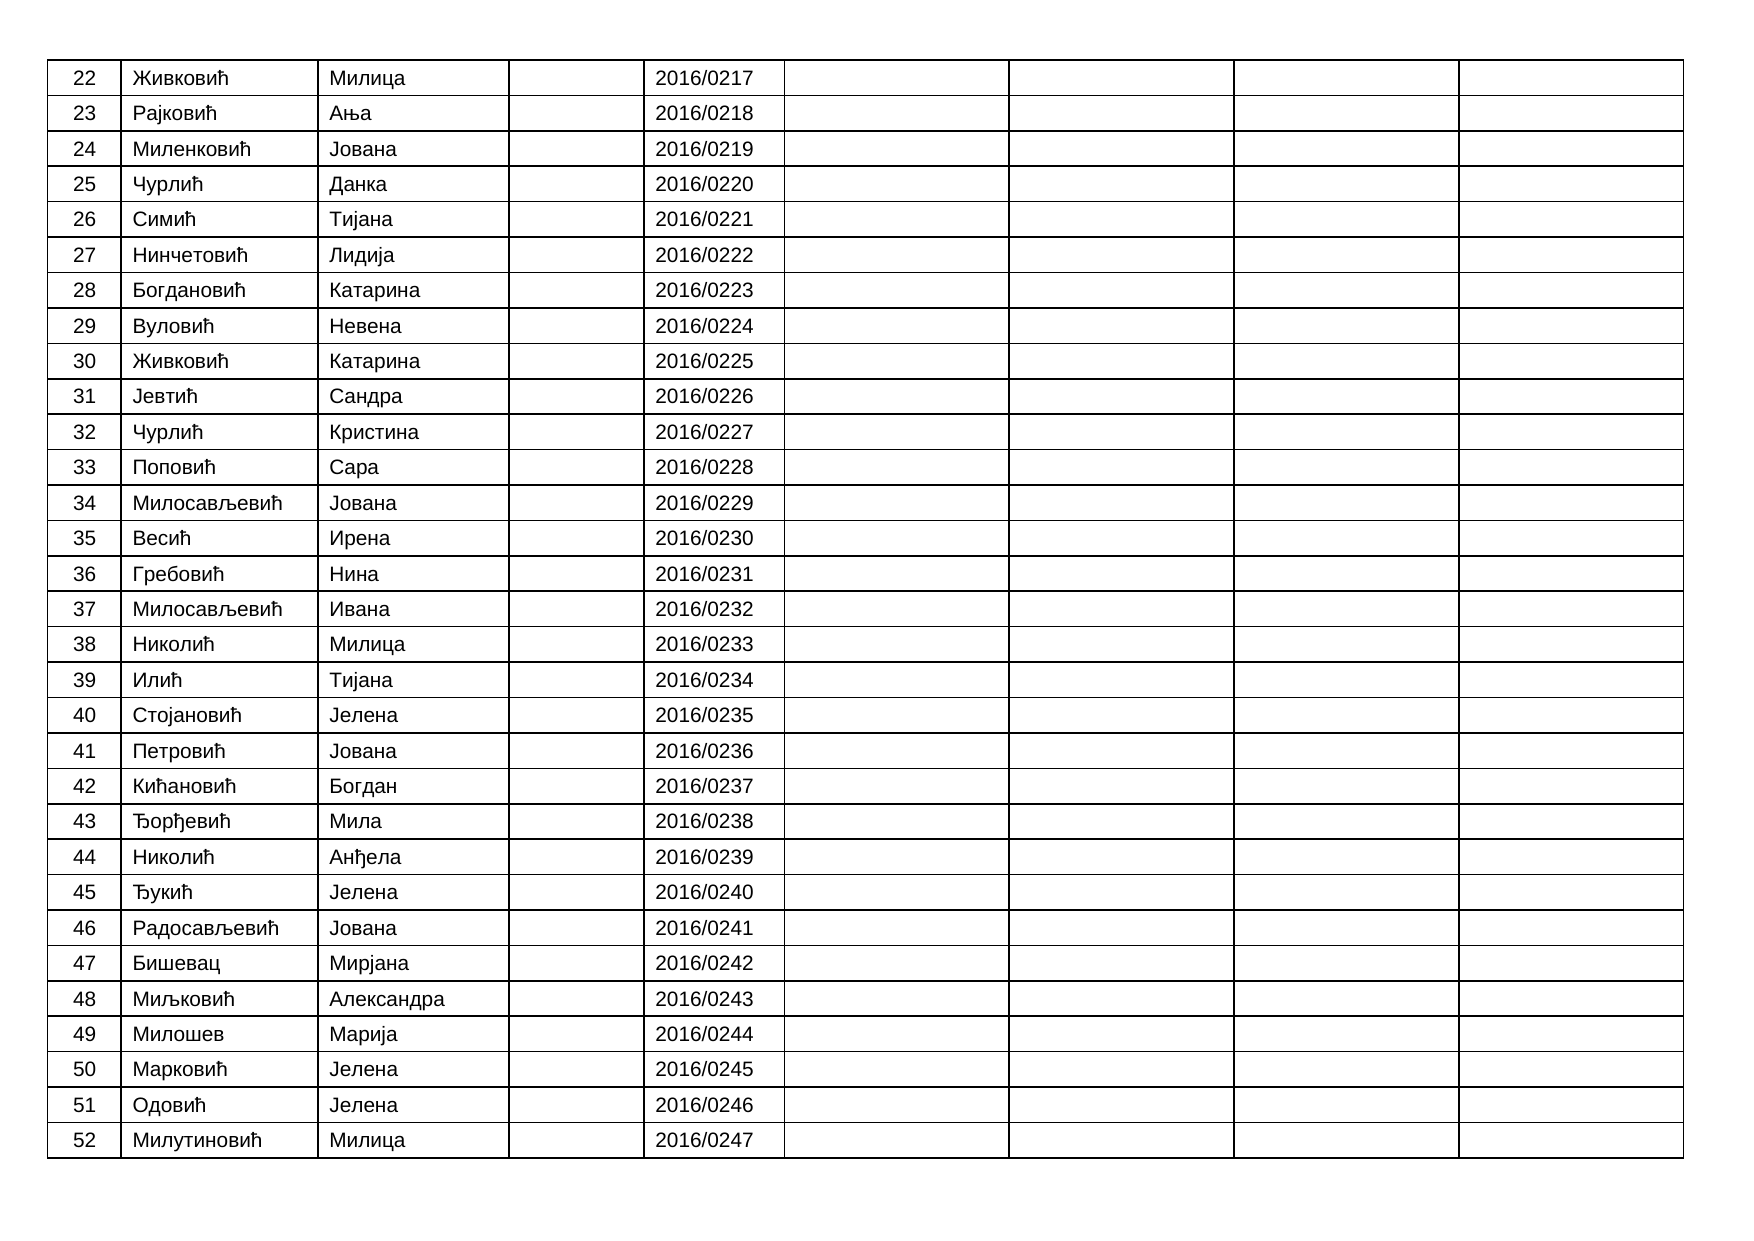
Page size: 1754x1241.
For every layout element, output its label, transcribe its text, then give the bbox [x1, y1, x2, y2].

table_cell [1010, 769, 1233, 803]
table_cell Гребовић [122, 557, 317, 590]
table_cell [1010, 309, 1233, 342]
table_cell Поповић [122, 450, 317, 484]
table_cell 2016/0227 [645, 415, 784, 449]
table_cell 33 [48, 450, 120, 484]
table_cell [1460, 521, 1683, 555]
table_cell Јована [319, 486, 508, 519]
table_cell Живковић [122, 61, 317, 94]
table_cell [510, 486, 643, 519]
table_cell [510, 911, 643, 944]
table_cell [1460, 982, 1683, 1015]
table_cell 2016/0243 [645, 982, 784, 1015]
table_cell 2016/0235 [645, 698, 784, 732]
table_cell [1010, 1088, 1233, 1122]
table_cell [1460, 1088, 1683, 1122]
table_cell Јована [319, 734, 508, 767]
table_cell [1235, 415, 1458, 449]
table_cell 46 [48, 911, 120, 944]
table_cell 2016/0247 [645, 1123, 784, 1157]
table_cell 50 [48, 1052, 120, 1086]
table_cell [1235, 486, 1458, 519]
table_cell Марија [319, 1017, 508, 1051]
table_cell [510, 1088, 643, 1122]
table_cell Стојановић [122, 698, 317, 732]
table_cell 2016/0223 [645, 273, 784, 307]
table_cell [1010, 698, 1233, 732]
table_cell [1010, 167, 1233, 201]
table_cell 27 [48, 238, 120, 272]
table_cell 36 [48, 557, 120, 590]
table_cell 2016/0226 [645, 380, 784, 413]
table_cell 2016/0230 [645, 521, 784, 555]
table_cell [510, 344, 643, 378]
table_cell 39 [48, 663, 120, 697]
table_cell [1010, 238, 1233, 272]
table_cell 2016/0246 [645, 1088, 784, 1122]
table_cell Тијана [319, 663, 508, 697]
table_cell Радосављевић [122, 911, 317, 944]
table_cell [1235, 202, 1458, 236]
table_cell [1010, 734, 1233, 767]
table_cell [1460, 592, 1683, 626]
table_cell Милосављевић [122, 486, 317, 519]
table_cell 35 [48, 521, 120, 555]
table_cell Чурлић [122, 415, 317, 449]
table_cell 2016/0238 [645, 805, 784, 838]
table_cell 2016/0228 [645, 450, 784, 484]
table_cell 23 [48, 96, 120, 130]
table_cell [510, 96, 643, 130]
table_cell Милошев [122, 1017, 317, 1051]
table_cell 2016/0236 [645, 734, 784, 767]
table_cell 32 [48, 415, 120, 449]
table_cell [1010, 415, 1233, 449]
table_cell [510, 769, 643, 803]
table_cell Катарина [319, 273, 508, 307]
table_cell [1235, 592, 1458, 626]
table_cell 34 [48, 486, 120, 519]
table_cell [785, 946, 1008, 980]
table_cell [785, 840, 1008, 874]
table_cell [510, 1052, 643, 1086]
table_cell [785, 96, 1008, 130]
table_cell [1460, 1017, 1683, 1051]
table_cell Рајковић [122, 96, 317, 130]
table_cell [1010, 663, 1233, 697]
table_cell Ђорђевић [122, 805, 317, 838]
table_cell [510, 61, 643, 94]
table_cell 2016/0245 [645, 1052, 784, 1086]
table_cell 2016/0231 [645, 557, 784, 590]
table_cell [1460, 415, 1683, 449]
table_cell [785, 1052, 1008, 1086]
table_cell Јелена [319, 698, 508, 732]
table_cell 48 [48, 982, 120, 1015]
table_cell [510, 167, 643, 201]
table_cell Сара [319, 450, 508, 484]
table_cell [1010, 982, 1233, 1015]
table_cell [1235, 309, 1458, 342]
table_cell [785, 380, 1008, 413]
table_cell [785, 202, 1008, 236]
table_cell 51 [48, 1088, 120, 1122]
table_cell Нинчетовић [122, 238, 317, 272]
table_cell [1460, 96, 1683, 130]
table_cell [1235, 450, 1458, 484]
table_cell 31 [48, 380, 120, 413]
table_cell [510, 450, 643, 484]
table_cell [1010, 273, 1233, 307]
table_cell [1010, 1017, 1233, 1051]
table_cell 37 [48, 592, 120, 626]
table_cell [1460, 1123, 1683, 1157]
table_cell [785, 273, 1008, 307]
table_cell [785, 167, 1008, 201]
table_cell [785, 982, 1008, 1015]
table_cell [785, 344, 1008, 378]
table_cell Вуловић [122, 309, 317, 342]
table_cell [510, 273, 643, 307]
table_cell [1460, 875, 1683, 909]
table_cell [1235, 344, 1458, 378]
table_cell Марковић [122, 1052, 317, 1086]
table_cell Миленковић [122, 132, 317, 165]
table_cell [1460, 840, 1683, 874]
table_cell [1460, 911, 1683, 944]
table_cell [1460, 769, 1683, 803]
table_cell Милица [319, 627, 508, 661]
table_cell [1010, 946, 1233, 980]
table_cell [1235, 982, 1458, 1015]
table_cell [1460, 557, 1683, 590]
table_cell [1010, 840, 1233, 874]
table_cell [1235, 1052, 1458, 1086]
table_cell [785, 734, 1008, 767]
table_cell [785, 698, 1008, 732]
table_cell [1235, 96, 1458, 130]
table_cell Кристина [319, 415, 508, 449]
table_cell [510, 592, 643, 626]
table_cell [785, 557, 1008, 590]
table_cell [785, 521, 1008, 555]
table_cell [510, 380, 643, 413]
table_cell [1235, 734, 1458, 767]
table_cell [1235, 627, 1458, 661]
table_cell [510, 805, 643, 838]
table_cell [1460, 309, 1683, 342]
table_cell Кићановић [122, 769, 317, 803]
table_cell 2016/0241 [645, 911, 784, 944]
table_cell 2016/0237 [645, 769, 784, 803]
table_cell [785, 805, 1008, 838]
table_cell 2016/0222 [645, 238, 784, 272]
table_cell [1460, 380, 1683, 413]
table_cell Илић [122, 663, 317, 697]
table_cell 2016/0218 [645, 96, 784, 130]
table_cell Миљковић [122, 982, 317, 1015]
table_cell 44 [48, 840, 120, 874]
table_cell 2016/0224 [645, 309, 784, 342]
table_cell 30 [48, 344, 120, 378]
table_cell [1460, 202, 1683, 236]
table_cell [510, 982, 643, 1015]
table_cell [1010, 521, 1233, 555]
table_cell [510, 734, 643, 767]
table_cell Невена [319, 309, 508, 342]
table_cell Богдан [319, 769, 508, 803]
table_cell 49 [48, 1017, 120, 1051]
table_cell [1010, 96, 1233, 130]
table_cell [1010, 344, 1233, 378]
table_cell [1235, 663, 1458, 697]
table_cell [1235, 769, 1458, 803]
table_cell [785, 663, 1008, 697]
table_cell 2016/0217 [645, 61, 784, 94]
table_cell Јелена [319, 1052, 508, 1086]
table_cell [785, 875, 1008, 909]
table_cell Анђела [319, 840, 508, 874]
table_cell [1235, 911, 1458, 944]
table_cell [785, 61, 1008, 94]
table_cell [510, 415, 643, 449]
table_cell [785, 911, 1008, 944]
table_cell Николић [122, 627, 317, 661]
table_cell Јована [319, 911, 508, 944]
table_cell [510, 875, 643, 909]
table_cell [1010, 557, 1233, 590]
table_cell [1460, 627, 1683, 661]
table_cell [1235, 238, 1458, 272]
table_cell [1235, 698, 1458, 732]
table_cell [1010, 627, 1233, 661]
table_cell Милица [319, 1123, 508, 1157]
table_cell 41 [48, 734, 120, 767]
table_cell [1010, 380, 1233, 413]
table_cell 2016/0239 [645, 840, 784, 874]
table_cell Јована [319, 132, 508, 165]
table_cell Јевтић [122, 380, 317, 413]
table_cell Милутиновић [122, 1123, 317, 1157]
table_cell [785, 238, 1008, 272]
table_cell [1235, 521, 1458, 555]
table_cell [510, 557, 643, 590]
table_cell 24 [48, 132, 120, 165]
table_cell 2016/0219 [645, 132, 784, 165]
table_cell [785, 592, 1008, 626]
table_cell Богдановић [122, 273, 317, 307]
table_cell Бишевац [122, 946, 317, 980]
table_cell [1460, 486, 1683, 519]
table_cell 2016/0233 [645, 627, 784, 661]
table_cell [1235, 1123, 1458, 1157]
table_cell 2016/0225 [645, 344, 784, 378]
table_cell [1235, 875, 1458, 909]
table_cell [510, 946, 643, 980]
table_cell Ања [319, 96, 508, 130]
table_cell [1010, 1052, 1233, 1086]
table_cell 25 [48, 167, 120, 201]
table_cell Ивана [319, 592, 508, 626]
table_cell Мила [319, 805, 508, 838]
table_cell [1010, 202, 1233, 236]
table_cell [785, 1088, 1008, 1122]
table_cell Одовић [122, 1088, 317, 1122]
table_cell [1460, 273, 1683, 307]
table_cell [510, 238, 643, 272]
table_cell 28 [48, 273, 120, 307]
table_cell 42 [48, 769, 120, 803]
table_cell [1460, 450, 1683, 484]
table_cell [510, 1017, 643, 1051]
table_cell [1460, 344, 1683, 378]
table_cell [1460, 946, 1683, 980]
table_cell 38 [48, 627, 120, 661]
table_cell [785, 415, 1008, 449]
table_cell [510, 132, 643, 165]
table_cell Чурлић [122, 167, 317, 201]
table_cell [1460, 61, 1683, 94]
table_cell [1235, 557, 1458, 590]
table_cell [1460, 663, 1683, 697]
table_cell [1460, 167, 1683, 201]
table_cell 43 [48, 805, 120, 838]
table_cell 2016/0229 [645, 486, 784, 519]
table_cell [785, 450, 1008, 484]
table_cell [1235, 805, 1458, 838]
table_cell 2016/0244 [645, 1017, 784, 1051]
table_cell 26 [48, 202, 120, 236]
table_cell 45 [48, 875, 120, 909]
table_cell Симић [122, 202, 317, 236]
table_cell [1460, 238, 1683, 272]
table_cell 2016/0240 [645, 875, 784, 909]
table_cell [1010, 805, 1233, 838]
table_cell Лидија [319, 238, 508, 272]
table_cell [1235, 1017, 1458, 1051]
table_cell [1460, 698, 1683, 732]
table_cell Александра [319, 982, 508, 1015]
table_cell [785, 486, 1008, 519]
table_cell [1460, 132, 1683, 165]
table_cell [510, 202, 643, 236]
table_cell [510, 1123, 643, 1157]
table_cell [1235, 380, 1458, 413]
table_cell [1010, 450, 1233, 484]
table_cell [1010, 1123, 1233, 1157]
table_cell Нина [319, 557, 508, 590]
table_cell 47 [48, 946, 120, 980]
table_cell [1460, 734, 1683, 767]
table_cell [510, 698, 643, 732]
table_cell Тијана [319, 202, 508, 236]
table_cell Ђукић [122, 875, 317, 909]
table_cell Милица [319, 61, 508, 94]
table_cell [1235, 840, 1458, 874]
table_cell Ирена [319, 521, 508, 555]
table_cell Јелена [319, 1088, 508, 1122]
table_cell [1010, 911, 1233, 944]
table_cell [1235, 273, 1458, 307]
table_cell [1460, 805, 1683, 838]
table_cell [510, 663, 643, 697]
table_cell [1010, 486, 1233, 519]
table_cell 40 [48, 698, 120, 732]
table_cell 2016/0220 [645, 167, 784, 201]
table_cell 52 [48, 1123, 120, 1157]
table_cell Николић [122, 840, 317, 874]
table_cell [785, 627, 1008, 661]
table_cell [1235, 167, 1458, 201]
table_cell [785, 1123, 1008, 1157]
table_cell [1235, 132, 1458, 165]
table_cell [785, 1017, 1008, 1051]
table_cell 2016/0221 [645, 202, 784, 236]
table_cell [1235, 61, 1458, 94]
table_cell Јелена [319, 875, 508, 909]
table_cell Данка [319, 167, 508, 201]
table_cell [785, 132, 1008, 165]
table_cell 2016/0234 [645, 663, 784, 697]
table_cell [1460, 1052, 1683, 1086]
table_cell [1010, 875, 1233, 909]
table_cell Сандра [319, 380, 508, 413]
table_cell [785, 769, 1008, 803]
table_cell [1235, 1088, 1458, 1122]
table_cell Весић [122, 521, 317, 555]
table_cell 2016/0232 [645, 592, 784, 626]
table_cell [1010, 61, 1233, 94]
table_cell [1010, 592, 1233, 626]
table_cell [1235, 946, 1458, 980]
table_cell [785, 309, 1008, 342]
table_cell 22 [48, 61, 120, 94]
table_cell [510, 840, 643, 874]
table_cell [1010, 132, 1233, 165]
table_cell [510, 309, 643, 342]
table_cell Живковић [122, 344, 317, 378]
table_cell Катарина [319, 344, 508, 378]
table_cell Петровић [122, 734, 317, 767]
table_cell [510, 627, 643, 661]
table_cell 2016/0242 [645, 946, 784, 980]
table_cell 29 [48, 309, 120, 342]
table_cell Мирјана [319, 946, 508, 980]
table_cell Милосављевић [122, 592, 317, 626]
table_cell [510, 521, 643, 555]
